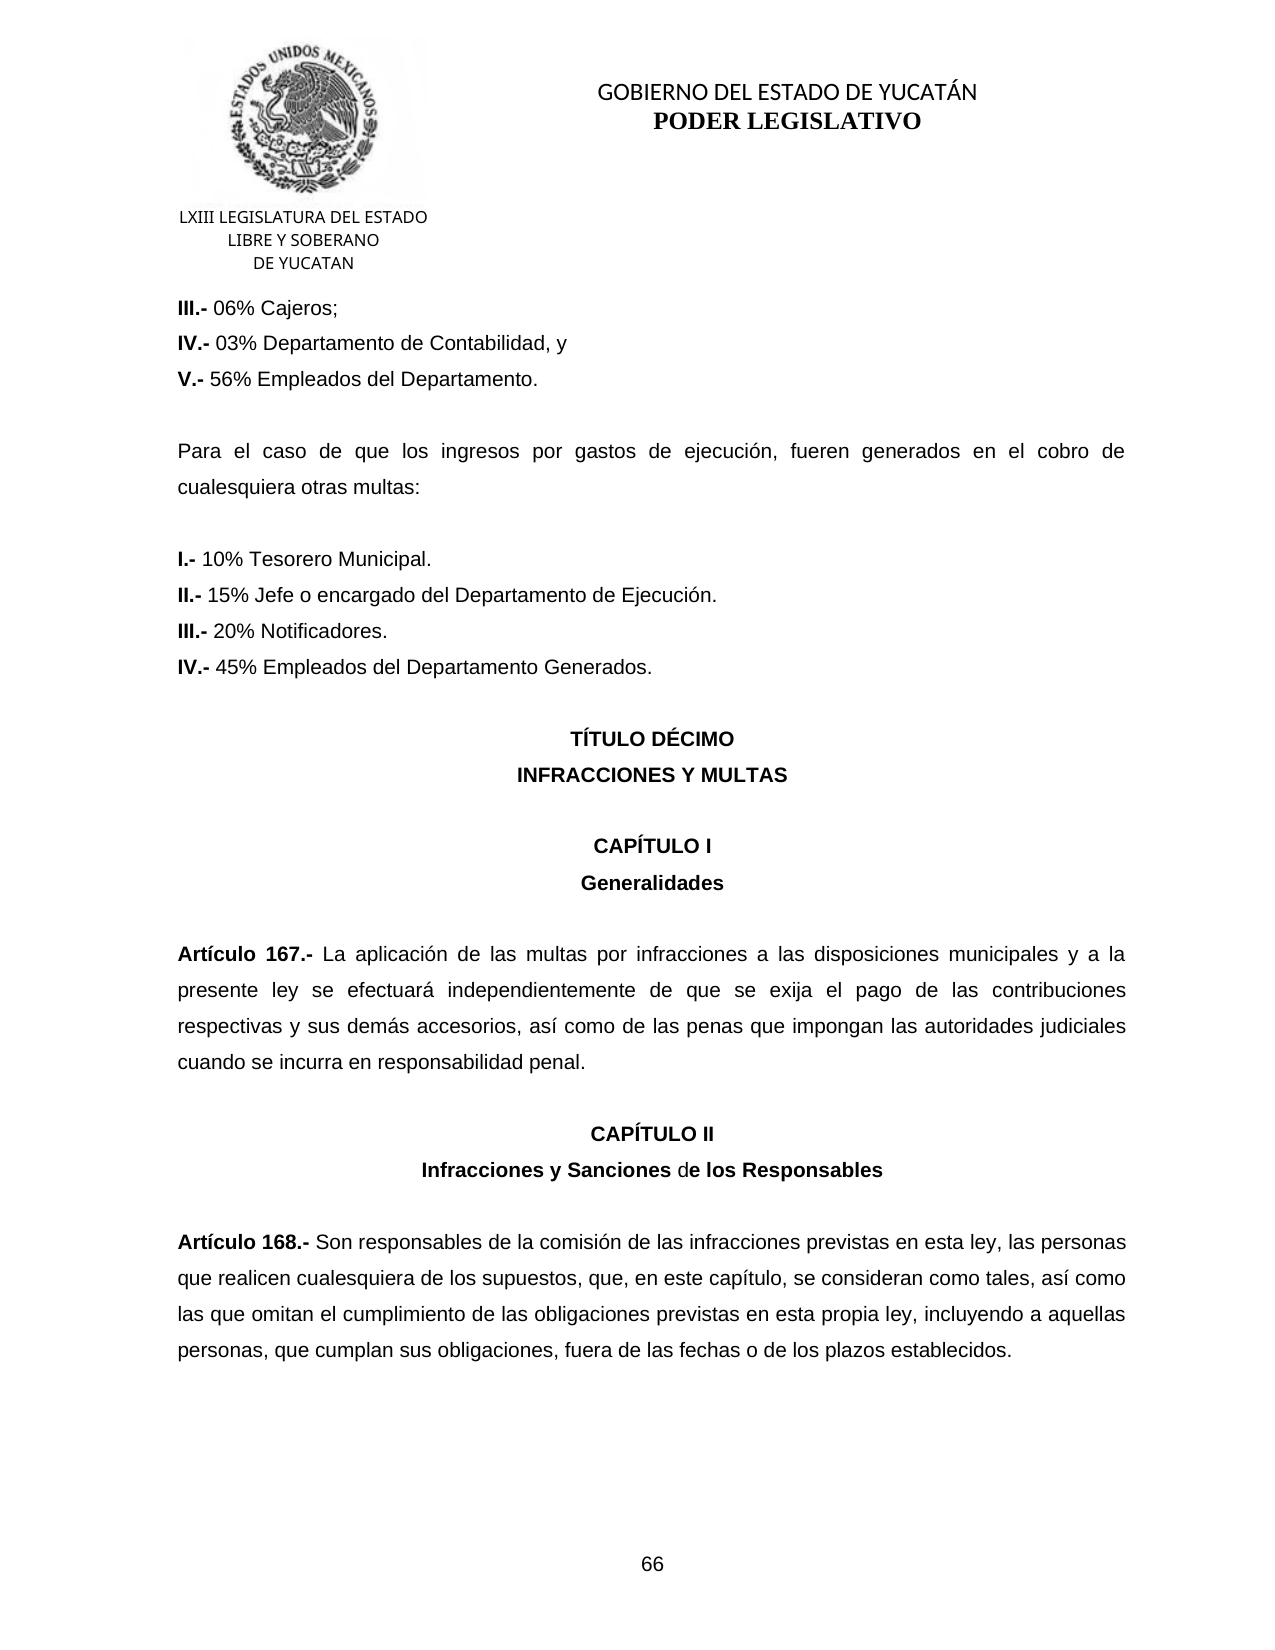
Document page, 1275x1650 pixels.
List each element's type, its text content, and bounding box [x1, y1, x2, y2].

text III.- 20% Notificadores. [177, 619, 1127, 643]
text CAPÍTULO II [177, 1122, 1127, 1146]
text INFRACCIONES Y MULTAS [177, 762, 1127, 786]
text Artículo 167.- La aplicación de las multas por infracciones a las disposiciones municipales y a la presente ley se efectuará independientemente de que se exija el pago de las contribuciones respectivas y sus demás accesorios, así como de las penas que impongan las autoridades judiciales cuando se incurra en responsabilidad penal. [177, 942, 1127, 1074]
text Para el caso de que los ingresos por gastos de ejecución, fueren generados en el cobro de cualesquiera otras multas: [177, 439, 1127, 499]
text IV.- 03% Departamento de Contabilidad, y [177, 331, 1127, 355]
picture [183, 37, 428, 208]
text I.- 10% Tesorero Municipal. [177, 547, 1127, 571]
text Artículo 168.- Son responsables de la comisión de las infracciones previstas en esta ley, las personas que realicen cualesquiera de los supuestos, que, en este capítulo, se consideran como tales, así como las que omitan el cumplimiento de las obligaciones previstas en esta propia ley, incluyendo a aquellas personas, que cumplan sus obligaciones, fuera de las fechas o de los plazos establecidos. [177, 1230, 1127, 1361]
text Infracciones y Sanciones de los Responsables [177, 1158, 1127, 1182]
text III.- 06% Cajeros; [177, 295, 1127, 319]
text TÍTULO DÉCIMO [177, 727, 1127, 751]
text Generalidades [177, 870, 1127, 894]
text IV.- 45% Empleados del Departamento Generados. [177, 655, 1127, 679]
text V.- 56% Empleados del Departamento. [177, 367, 1127, 391]
text II.- 15% Jefe o encargado del Departamento de Ejecución. [177, 583, 1127, 607]
text CAPÍTULO I [177, 834, 1127, 858]
